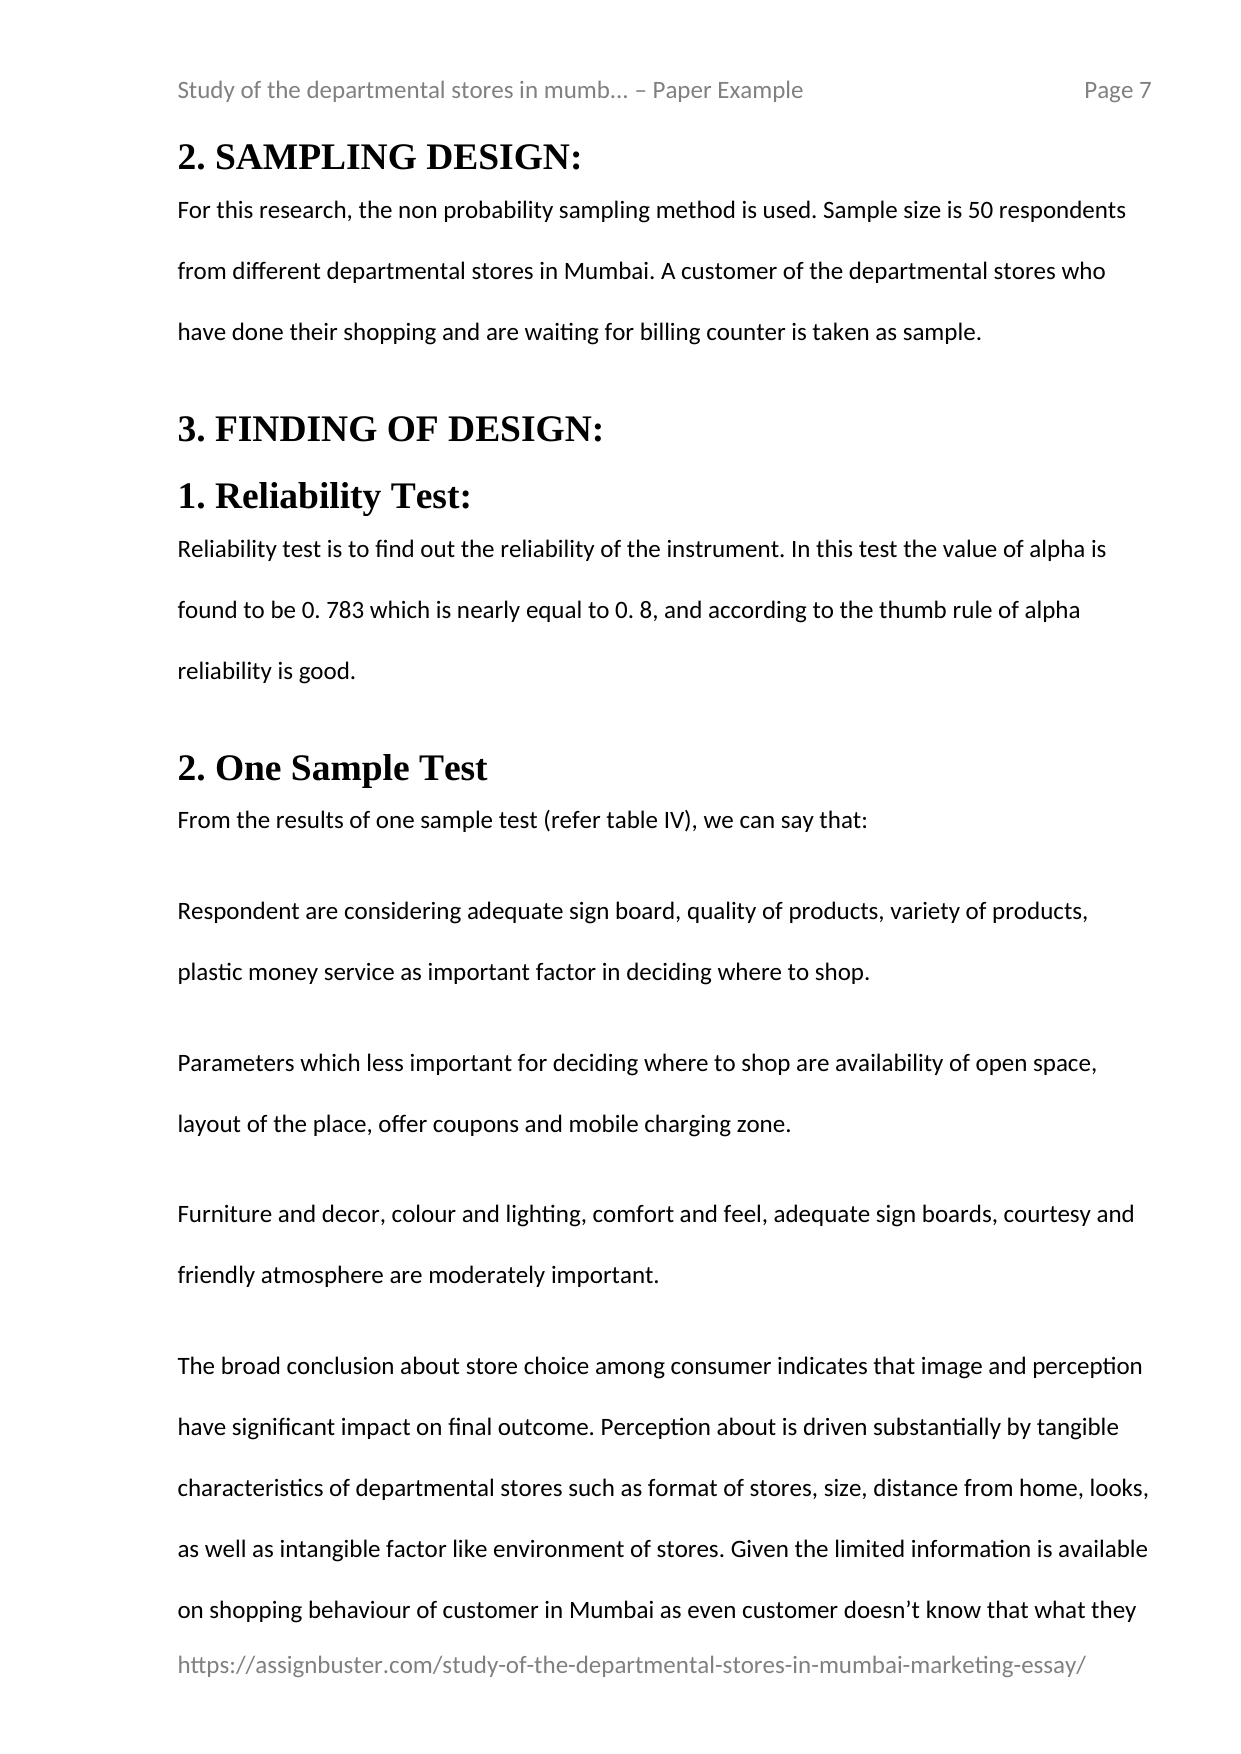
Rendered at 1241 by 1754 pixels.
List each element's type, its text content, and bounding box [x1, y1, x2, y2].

text Reliability test is to find out the reliability of the instrument. In this test the value of alpha is found to be 0. 783 which is nearly equal to 0. 8, and according to the thumb rule of alpha reliability is good. [177, 533, 1152, 686]
text From the results of one sample test (refer table IV), we can say that: [177, 804, 1152, 835]
subtitle 2. One Sample Test [177, 746, 1152, 789]
subtitle 1. Reliability Test: [177, 474, 1152, 517]
text Parameters which less important for deciding where to shop are availability of open space, layout of the place, offer coupons and mobile charging zone. [177, 1047, 1152, 1138]
subtitle 2. SAMPLING DESIGN: [177, 135, 1152, 178]
text For this research, the non probability sampling method is used. Sample size is 50 respondents from different departmental stores in Mumbai. A customer of the departmental stores who have done their shopping and are waiting for billing counter is taken as sample. [177, 194, 1152, 346]
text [177, 1350, 1152, 1624]
text Respondent are considering adequate sign board, quality of products, variety of products, plastic money service as important factor in deciding where to shop. [177, 895, 1152, 987]
subtitle 3. FINDING OF DESIGN: [177, 406, 1152, 449]
text Furniture and decor, colour and lighting, comfort and feel, adequate sign boards, courtesy and friendly atmosphere are moderately important. [177, 1198, 1152, 1290]
